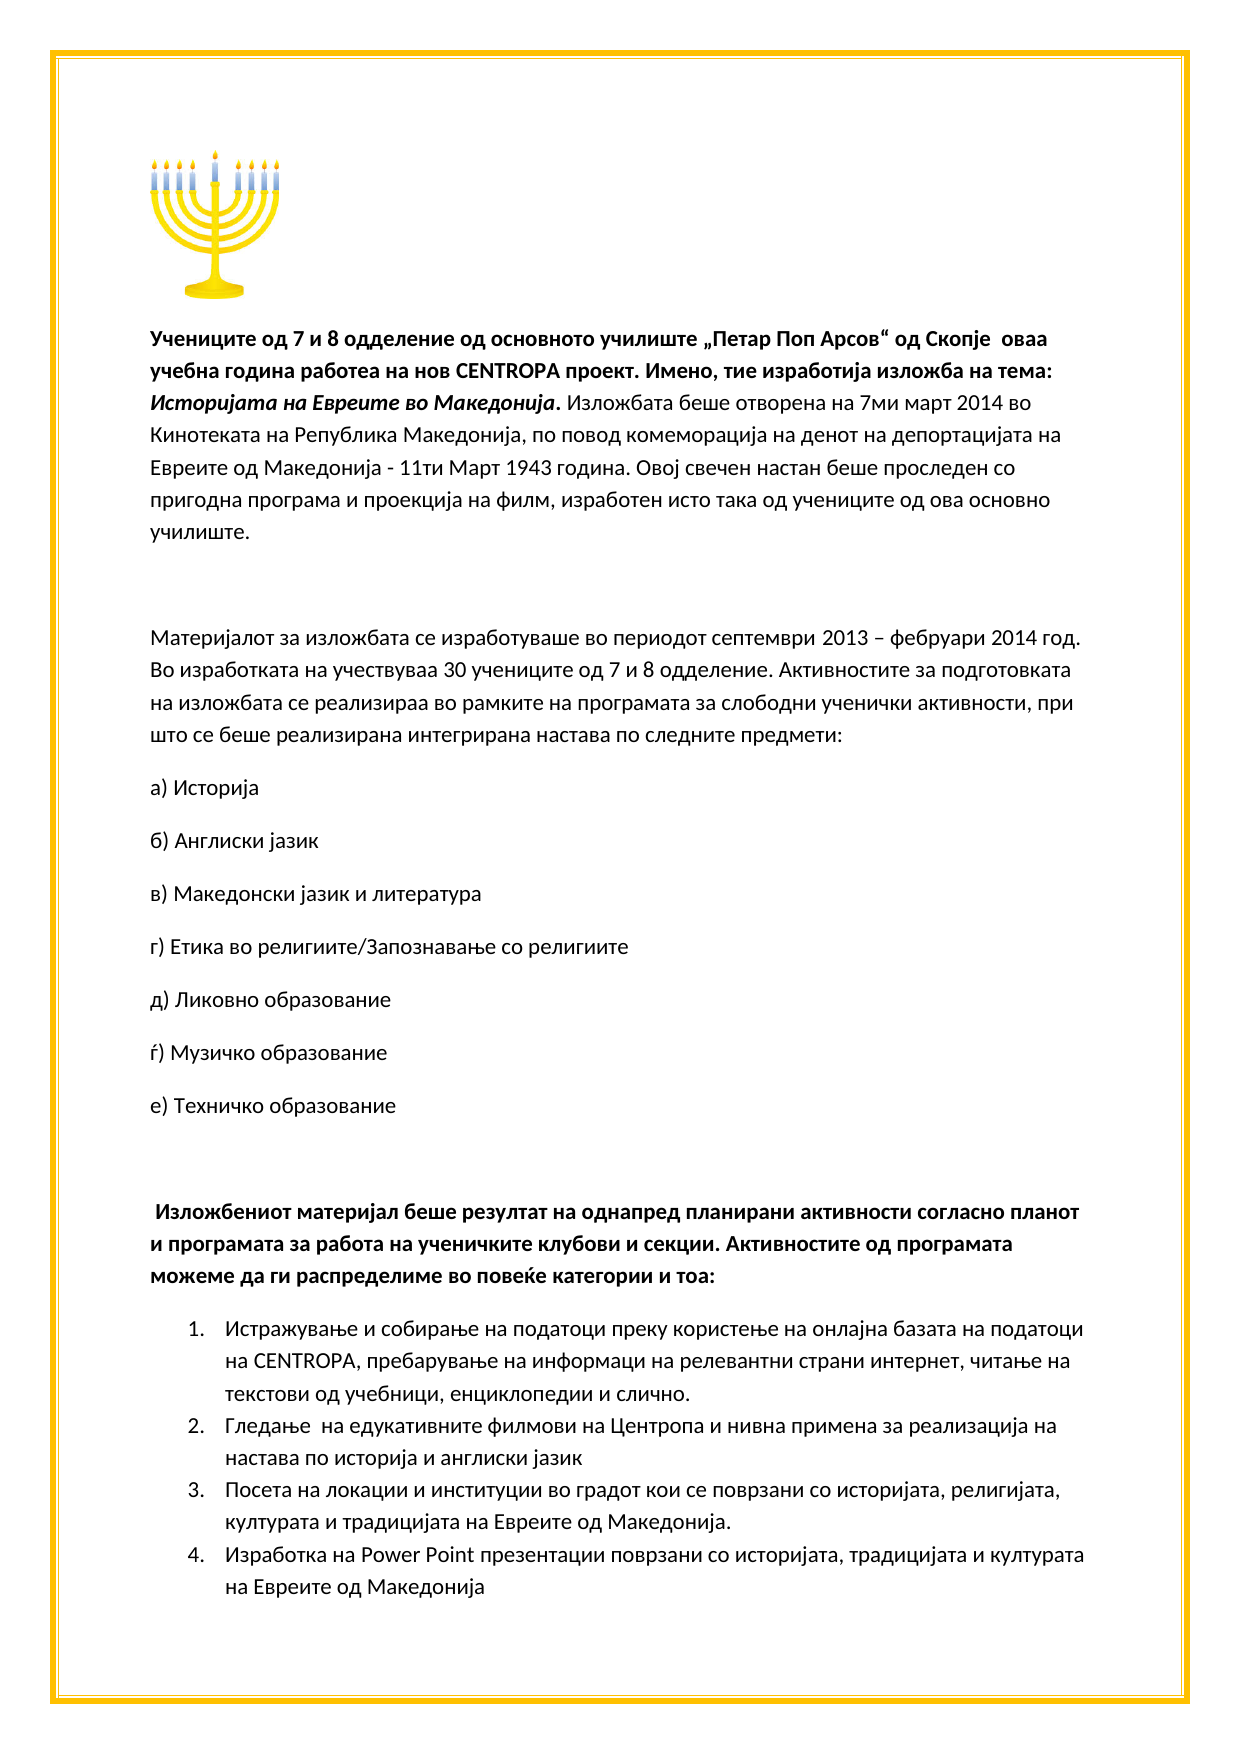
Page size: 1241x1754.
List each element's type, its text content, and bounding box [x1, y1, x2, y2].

text Материјалот за изложбата се изработуваше во периодот септември 2013 – фебруари 2014 год. Во изработката на учествуваа 30 учениците од 7 и 8 одделение. Активностите за подготовката на изложбата се реализираа во рамките на програмата за слободни ученички активности, при што се беше реализирана интегрирана настава по следните предмети: [150, 623, 1090, 748]
list Посета на локации и институции во градот кои се поврзани со историјата, религијата, културата и традицијата на Евреите од Македонија. [187, 1475, 1090, 1536]
text б) Англиски јазик [150, 826, 1090, 854]
picture [150, 150, 279, 299]
text а) Историја [150, 773, 1090, 801]
text е) Tехничко образование [150, 1091, 1090, 1119]
text Учениците од 7 и 8 одделение од основното училиште „Петар Поп Арсов“ од Скопје оваа учебна година работеа на нов CENTROPA проект. Имено, тие изработија изложба на тема: Историјата на Евреите во Македонија. Изложбата беше отворена на 7ми март 2014 во Кинотеката на Република Македонија, по повод комеморација на денот на депортацијата на Евреите од Македонија - 11ти Март 1943 година. Овој свечен настан беше проследен со пригодна програма и проекција на филм, изработен исто така од учениците од ова основно училиште. [150, 324, 1090, 545]
list Истражување и собирање на податоци преку користење на онлајна базата на податоци на CENTROPA, пребарување на информаци на релевантни страни интернет, читање на текстови од учебници, енциклопедии и слично. [187, 1314, 1090, 1407]
text г) Етика во религиите/Запознавање со религиите [150, 932, 1090, 960]
list Гледање на едукативните филмови на Центропа и нивна примена за реализација на настава по историја и англиски јазик [187, 1411, 1090, 1471]
text д) Ликовно образование [150, 985, 1090, 1013]
text ѓ) Музичко образование [150, 1038, 1090, 1066]
text в) Македонски јазик и литература [150, 879, 1090, 907]
list Изработка на Power Point презентации поврзани со историјата, традицијата и културата на Евреите од Македонија [187, 1540, 1090, 1600]
text Изложбениот материјал беше резултат на однапред планирани активности согласно планот и програмата за работа на ученичките клубови и секции. Активностите од програмата можеме да ги распределиме во повеќе категории и тоа: [150, 1197, 1090, 1289]
